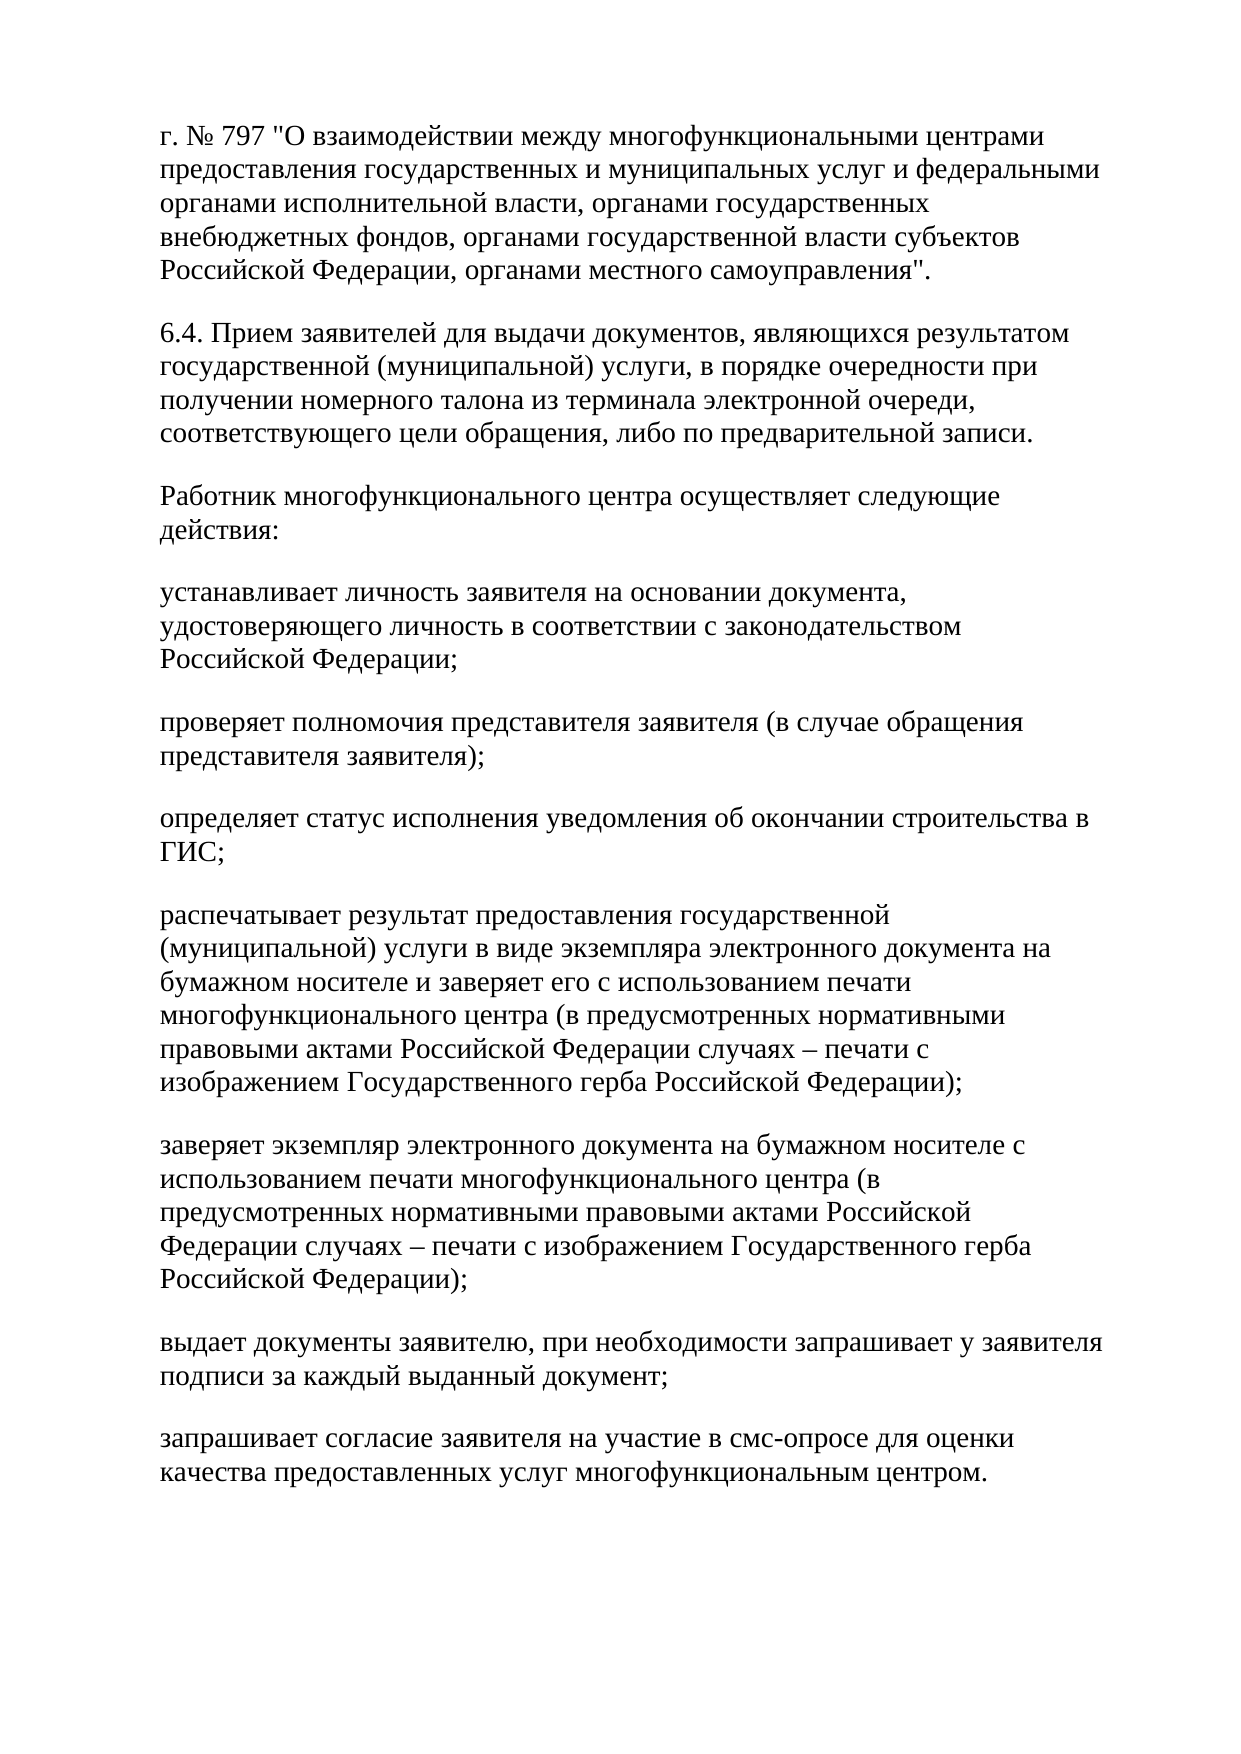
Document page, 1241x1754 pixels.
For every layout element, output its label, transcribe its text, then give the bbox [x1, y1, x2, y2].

text определяет статус исполнения уведомления об окончании строительства в ГИС; [159, 801, 1110, 868]
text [159, 118, 1110, 286]
text Работник многофункционального центра осуществляет следующие действия: [159, 478, 1110, 545]
text устанавливает личность заявителя на основании документа, удостоверяющего личность в соответствии с законодательством Российской Федерации; [159, 574, 1110, 675]
text выдает документы заявителю, при необходимости запрашивает у заявителя подписи за каждый выданный документ; [159, 1324, 1110, 1391]
text распечатывает результат предоставления государственной (муниципальной) услуги в виде экземпляра электронного документа на бумажном носителе и заверяет его с использованием печати многофункционального центра (в предусмотренных нормативными правовыми актами Российской Федерации случаях – печати с изображением Государственного герба Российской Федерации); [159, 897, 1110, 1098]
text заверяет экземпляр электронного документа на бумажном носителе с использованием печати многофункционального центра (в предусмотренных нормативными правовыми актами Российской Федерации случаях – печати с изображением Государственного герба Российской Федерации); [159, 1127, 1110, 1295]
text запрашивает согласие заявителя на участие в смс-опросе для оценки качества предоставленных услуг многофункциональным центром. [159, 1420, 1110, 1487]
text проверяет полномочия представителя заявителя (в случае обращения представителя заявителя); [159, 704, 1110, 771]
text 6.4. Прием заявителей для выдачи документов, являющихся результатом государственной (муниципальной) услуги, в порядке очередности при получении номерного талона из терминала электронной очереди, соответствующего цели обращения, либо по предварительной записи. [159, 315, 1110, 449]
